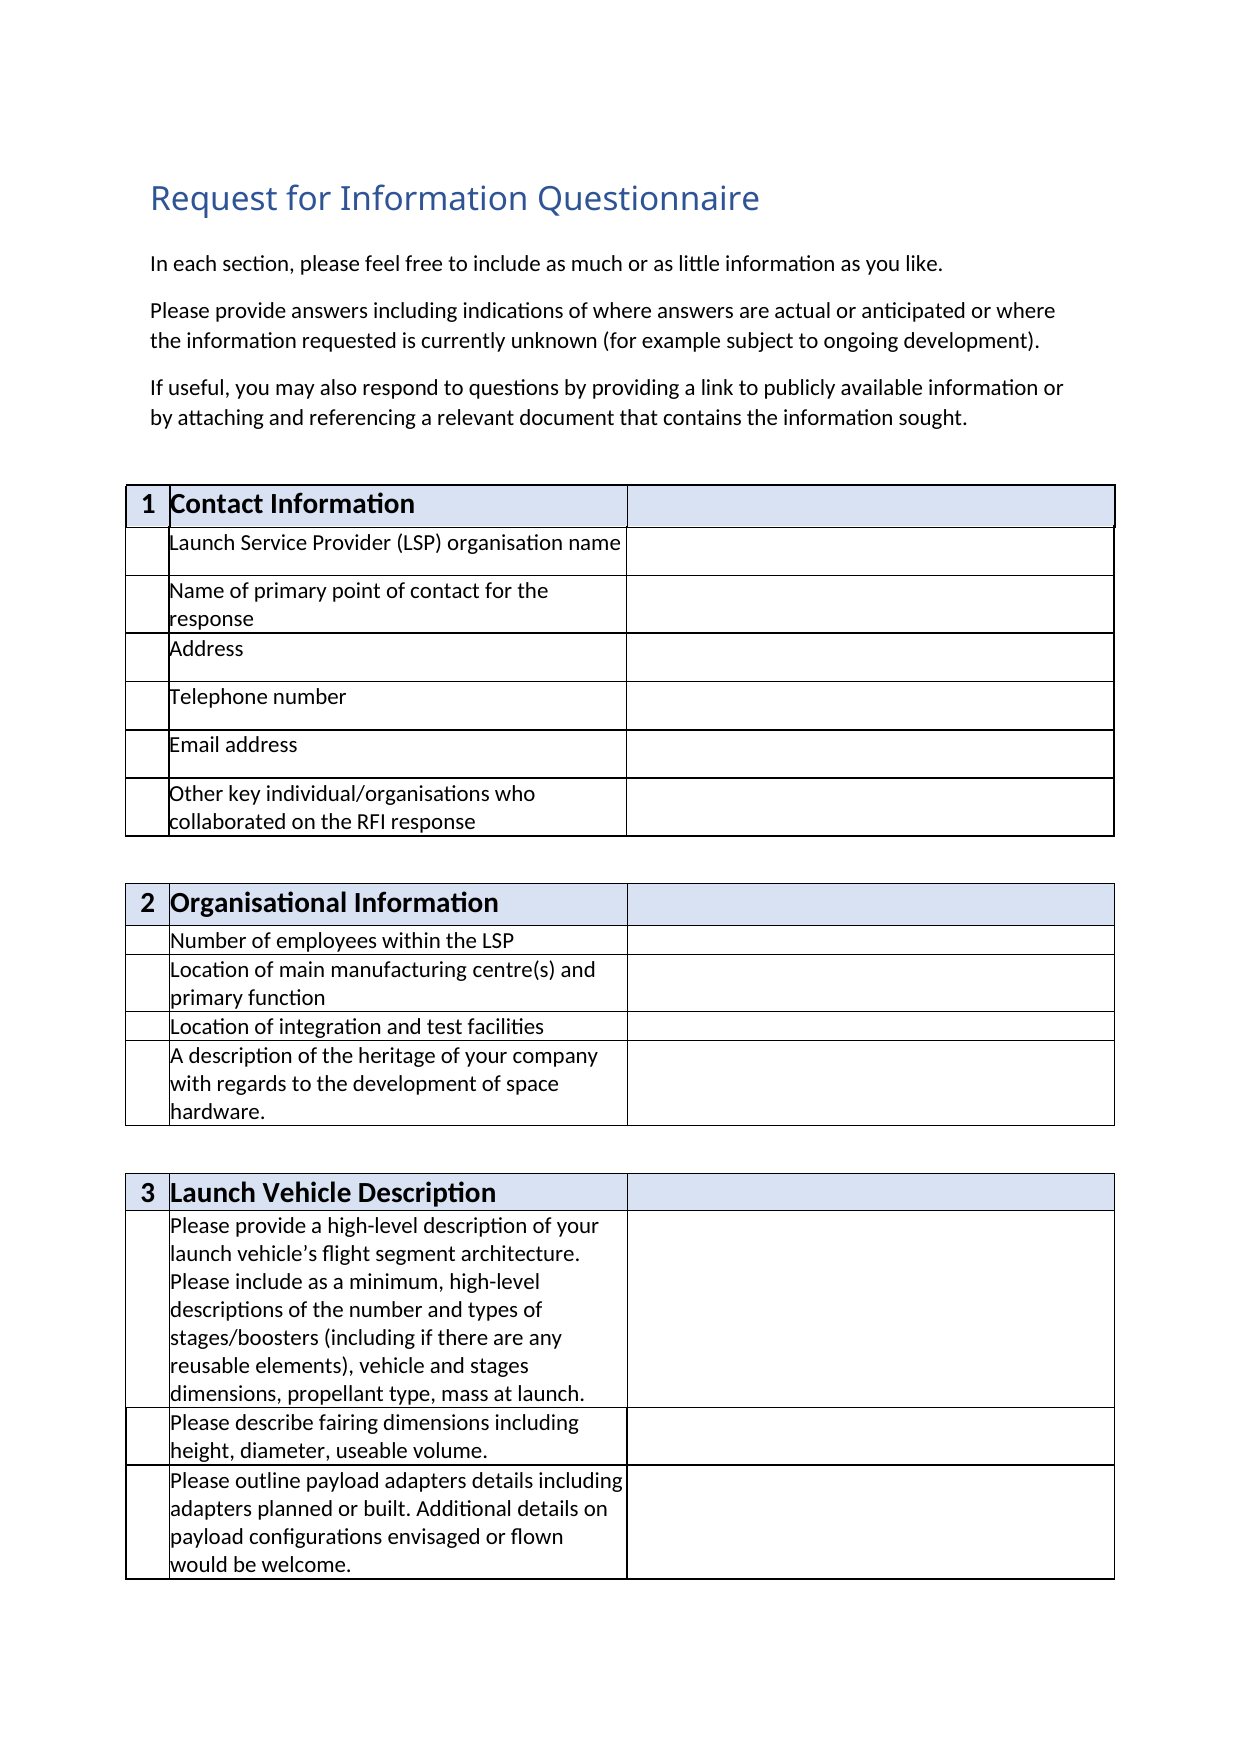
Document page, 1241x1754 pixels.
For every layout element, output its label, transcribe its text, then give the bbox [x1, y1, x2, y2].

table_cell [126, 682, 168, 729]
table_cell [628, 955, 1114, 1011]
table_cell Name of primary point of contact for the response [170, 576, 626, 632]
text If useful, you may also respond to questions by providing a link to publicly available information or by attaching and referencing a relevant document that contains the information sought. [150, 373, 1090, 431]
table_cell Number of employees within the LSP [170, 926, 627, 954]
table_cell [127, 1408, 169, 1464]
table_cell Telephone number [170, 682, 626, 729]
text In each section, please feel free to include as much or as little information as you like. [150, 249, 1090, 277]
table_cell [627, 682, 1113, 729]
table_cell [628, 926, 1114, 954]
table_header [628, 884, 1114, 925]
table_cell Location of main manufacturing centre(s) and primary function [170, 955, 627, 1011]
table_cell [126, 1012, 169, 1040]
table_cell [126, 1041, 169, 1125]
table_cell [628, 1012, 1114, 1040]
table_cell Please outline payload adapters details including adapters planned or built. Additional details on payload configurations envisaged or flown would be welcome. [170, 1466, 626, 1578]
table_header Launch Vehicle Description [170, 1174, 627, 1210]
table_header 2 [126, 884, 169, 925]
table_cell Location of integration and test facilities [170, 1012, 627, 1040]
table_cell [126, 1211, 169, 1407]
table_header [628, 486, 1114, 526]
table_cell [627, 576, 1113, 632]
table_header 1 [127, 486, 169, 526]
table_cell [628, 1466, 1114, 1578]
table_cell Address [170, 634, 626, 681]
table_cell [126, 731, 168, 777]
table_header Contact Information [171, 486, 627, 526]
table_cell A description of the heritage of your company with regards to the development of space hardware. [170, 1041, 627, 1125]
text Please provide answers including indications of where answers are actual or anticipated or where the information requested is currently unknown (for example subject to ongoing development). [150, 296, 1090, 354]
table_cell [628, 1211, 1114, 1407]
table_cell [126, 634, 168, 681]
table_cell [627, 779, 1113, 835]
table_cell [127, 1466, 169, 1578]
table_cell [126, 926, 169, 954]
table_cell Email address [170, 731, 626, 777]
table_header Organisational Information [170, 884, 627, 925]
table_cell Launch Service Provider (LSP) organisation name [170, 528, 626, 575]
table_cell [627, 731, 1113, 777]
table_cell Other key individual/organisations who collaborated on the RFI response [170, 779, 626, 835]
table_cell [126, 576, 168, 632]
table_cell [628, 1408, 1114, 1464]
table_cell [627, 528, 1113, 575]
table_cell Please describe fairing dimensions including height, diameter, useable volume. [170, 1408, 626, 1464]
subtitle Request for Information Questionnaire [150, 175, 1090, 220]
table_cell Please provide a high-level description of your launch vehicle’s flight segment architecture. Please include as a minimum, high-level descriptions of the number and types of stages/boosters (including if there are any reusable elements), vehicle and stages dimensions, propellant type, mass at launch. [170, 1211, 627, 1407]
table_cell [126, 955, 169, 1011]
table_cell [126, 528, 168, 575]
table_header [628, 1174, 1114, 1210]
table_header 3 [126, 1174, 169, 1210]
table_cell [628, 1041, 1114, 1125]
table_cell [627, 634, 1113, 681]
table_cell [126, 779, 168, 835]
